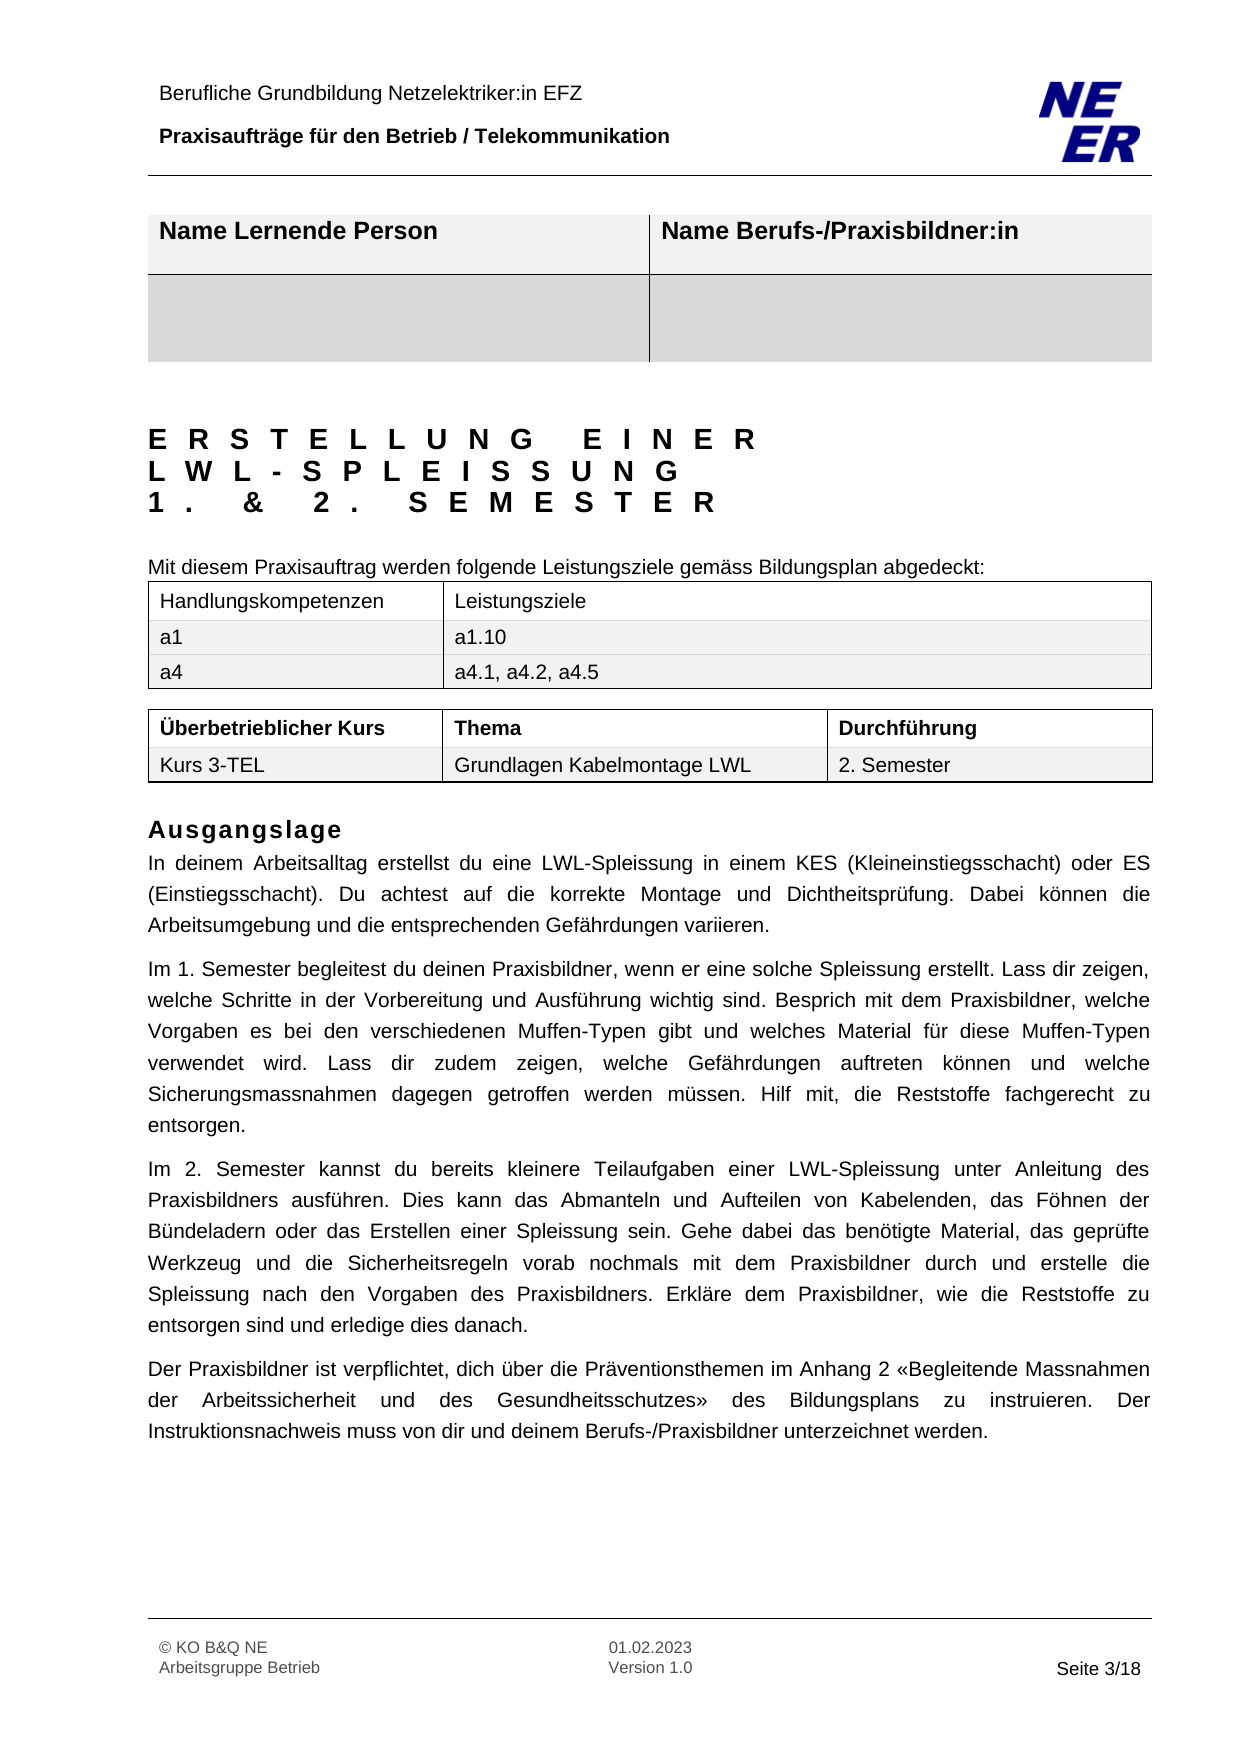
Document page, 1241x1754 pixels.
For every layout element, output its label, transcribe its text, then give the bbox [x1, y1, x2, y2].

table_cell a4 [149, 655, 443, 688]
table_header Durchführung [828, 710, 1152, 747]
table_cell a4.1, a4.2, a4.5 [444, 655, 1151, 688]
table_cell Grundlagen Kabelmontage LWL [443, 748, 827, 781]
table_cell [148, 275, 649, 362]
table_header Überbetrieblicher Kurs [149, 710, 442, 747]
text Ausgangslage [148, 814, 1152, 845]
table_header Handlungskompetenzen [149, 582, 443, 619]
text 1. & 2. SEMESTER [148, 487, 1152, 518]
text Mit diesem Praxisauftrag werden folgende Leistungsziele gemäss Bildungsplan abgedeckt: [148, 550, 1152, 581]
text In deinem Arbeitsalltag erstellst du eine LWL-Spleissung in einem KES (Kleineinstiegsschacht) oder ES (Einstiegsschacht). Du achtest auf die korrekte Montage und Dichtheitsprüfung. Dabei können die Arbeitsumgebung und die entsprechenden Gefährdungen variieren. [148, 845, 1152, 939]
table_cell 2. Semester [828, 748, 1152, 781]
text Im 1. Semester begleitest du deinen Praxisbildner, wenn er eine solche Spleissung erstellt. Lass dir zeigen, welche Schritte in der Vorbereitung und Ausführung wichtig sind. Besprich mit dem Praxisbildner, welche Vorgaben es bei den verschiedenen Muffen-Typen gibt und welches Material für diese Muffen-Typen verwendet wird. Lass dir zudem zeigen, welche Gefährdungen auftreten können und welche Sicherungsmassnahmen dagegen getroffen werden müssen. Hilf mit, die Reststoffe fachgerecht zu entsorgen. [148, 951, 1152, 1139]
table_cell [650, 275, 1152, 362]
table_header Name Lernende Person [148, 215, 649, 274]
text LWL-SPLEISSUNG [148, 456, 1152, 487]
table_header Leistungsziele [444, 582, 1151, 619]
text Der Praxisbildner ist verpflichtet, dich über die Präventionsthemen im Anhang 2 «Begleitende Massnahmen der Arbeitssicherheit und des Gesundheitsschutzes» des Bildungsplans zu instruieren. Der Instruktionsnachweis muss von dir und deinem Berufs-/Praxisbildner unterzeichnet werden. [148, 1351, 1152, 1445]
table_header Thema [443, 710, 827, 747]
table_header Name Berufs-/Praxisbildner:in [650, 215, 1152, 274]
table_cell Kurs 3-TEL [149, 748, 442, 781]
table_cell a1 [149, 621, 443, 654]
text ERSTELLUNG EINER [148, 425, 1152, 456]
text Im 2. Semester kannst du bereits kleinere Teilaufgaben einer LWL-Spleissung unter Anleitung des Praxisbildners ausführen. Dies kann das Abmanteln und Aufteilen von Kabelenden, das Föhnen der Bündeladern oder das Erstellen einer Spleissung sein. Gehe dabei das benötigte Material, das geprüfte Werkzeug und die Sicherheitsregeln vorab nochmals mit dem Praxisbildner durch und erstelle die Spleissung nach den Vorgaben des Praxisbildners. Erkläre dem Praxisbildner, wie die Reststoffe zu entsorgen sind und erledige dies danach. [148, 1151, 1152, 1339]
table_cell a1.10 [444, 621, 1151, 654]
picture [1038, 81, 1141, 163]
